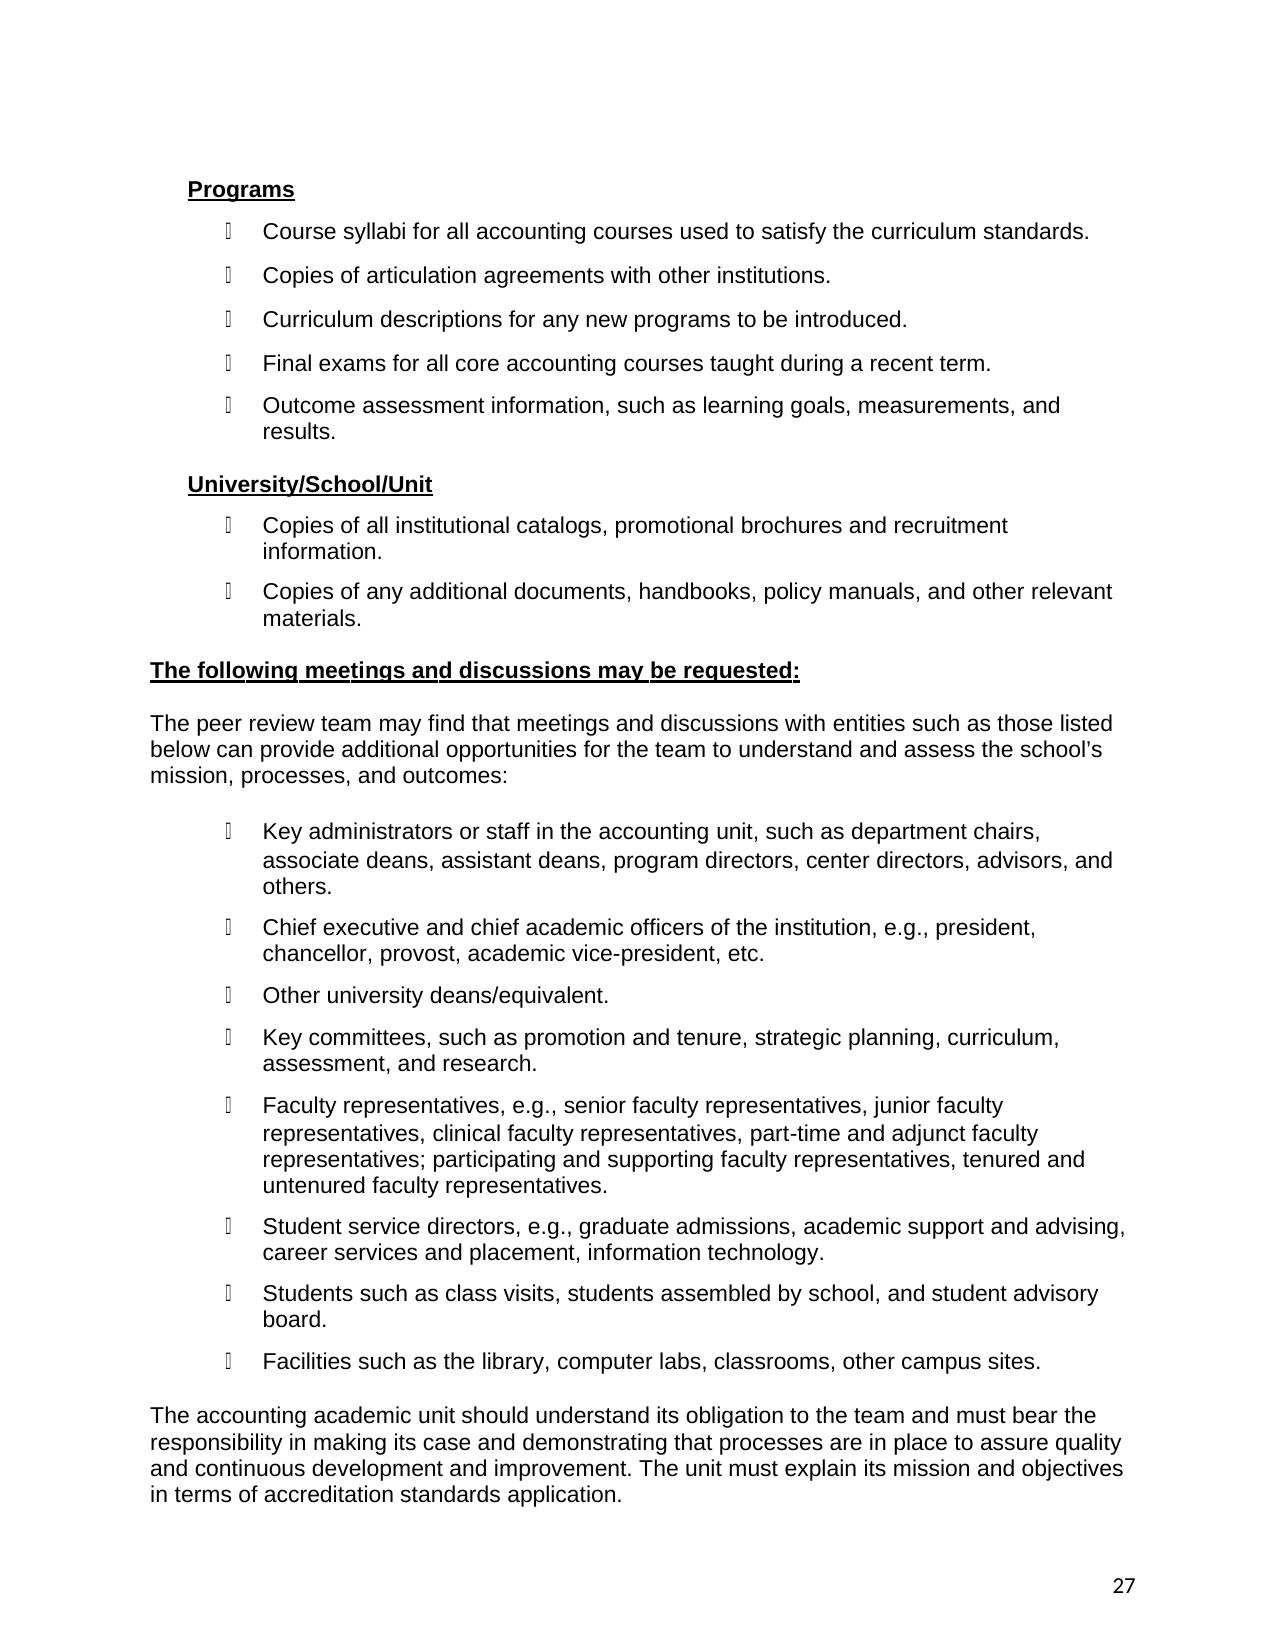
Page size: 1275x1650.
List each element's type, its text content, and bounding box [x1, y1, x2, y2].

text The following meetings and discussions may be requested: [150, 657, 1137, 683]
text  Facilities such as the library, computer labs, classrooms, other campus sites. [225, 1345, 1137, 1376]
text University/School/Unit [187, 471, 1137, 497]
text  Copies of any additional documents, handbooks, policy manuals, and other relevant materials. [225, 579, 1118, 631]
text The accounting academic unit should understand its obligation to the team and must bear the responsibility in making its case and demonstrating that processes are in place to assure quality and continuous development and improvement. The unit must explain its mission and objectives in terms of accreditation standards application. [150, 1403, 1129, 1507]
text  Student service directors, e.g., graduate admissions, academic support and advising, career services and placement, information technology. [225, 1213, 1131, 1266]
text  Key committees, such as promotion and tenure, strategic planning, curriculum, assessment, and research. [225, 1024, 1065, 1077]
text  Final exams for all core accounting courses taught during a recent term. [225, 347, 1137, 378]
text  Outcome assessment information, such as learning goals, measurements, and results. [225, 393, 1066, 445]
text  Course syllabi for all accounting courses used to satisfy the curriculum standards. [225, 215, 1137, 247]
text  Curriculum descriptions for any new programs to be introduced. [225, 303, 1137, 334]
text  Chief executive and chief academic officers of the institution, e.g., president, chancellor, provost, academic vice-president, etc. [225, 914, 1040, 966]
text  Copies of articulation agreements with other institutions. [225, 259, 1137, 290]
text The peer review team may find that meetings and discussions with entities such as those listed below can provide additional opportunities for the team to understand and assess the school’s mission, processes, and outcomes: [150, 710, 1118, 789]
text Programs [187, 176, 1137, 202]
text  Faculty representatives, e.g., senior faculty representatives, junior faculty representatives, clinical faculty representatives, part-time and adjunct faculty representatives; participating and supporting faculty representatives, tenured and untenured faculty representatives. [225, 1089, 1090, 1199]
text  Key administrators or staff in the accounting unit, such as department chairs, associate deans, assistant deans, program directors, center directors, advisors, and others. [225, 815, 1118, 899]
text  Copies of all institutional catalogs, promotional brochures and recruitment information. [225, 512, 1014, 564]
text  Students such as class visits, students assembled by school, and student advisory board. [225, 1280, 1104, 1333]
text  Other university deans/equivalent. [225, 979, 1137, 1010]
